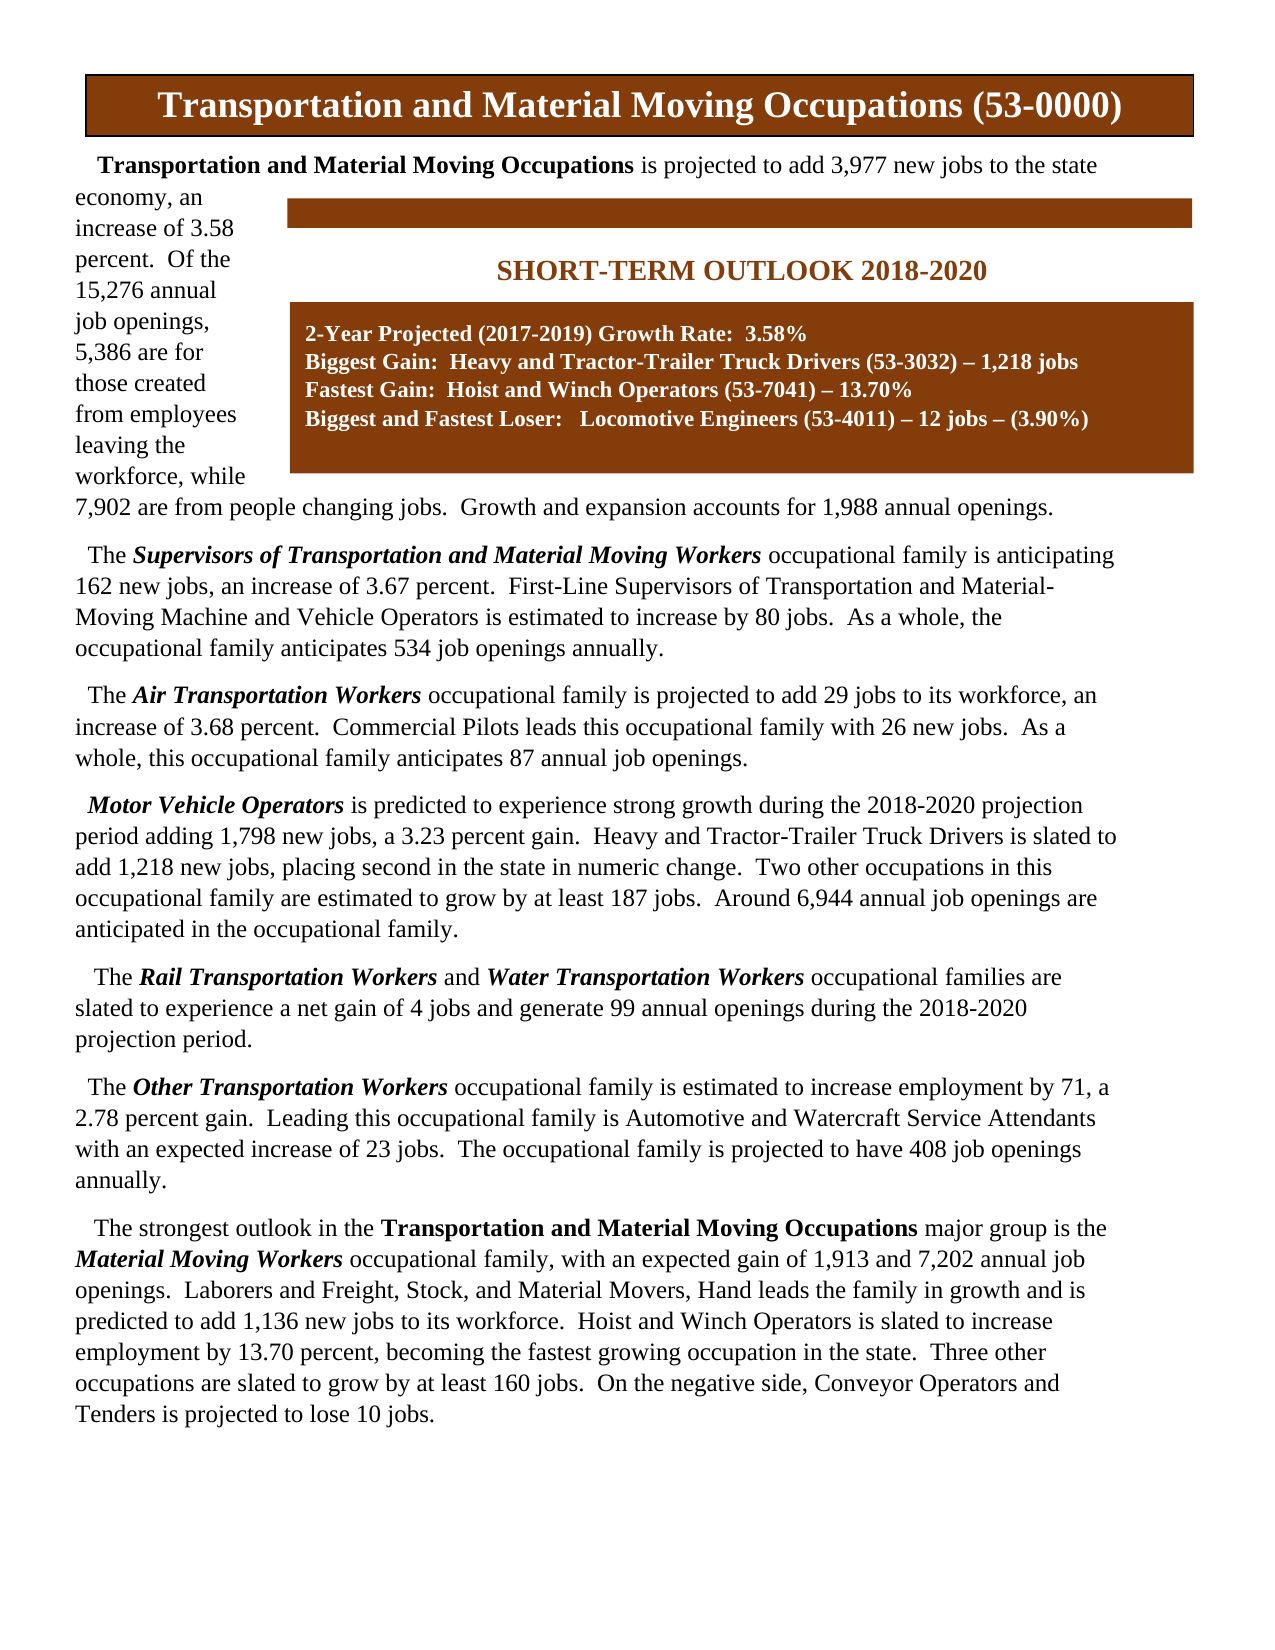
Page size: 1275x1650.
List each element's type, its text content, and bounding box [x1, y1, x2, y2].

text The Supervisors of Transportation and Material Moving Workers occupational family is anticipating 162 new jobs, an increase of 3.67 percent. First-Line Supervisors of Transportation and Material-Moving Machine and Vehicle Operators is estimated to increase by 80 jobs. As a whole, the occupational family anticipates 534 job openings annually. [75, 540, 1125, 662]
text The Other Transportation Workers occupational family is estimated to increase employment by 71, a 2.78 percent gain. Leading this occupational family is Automotive and Watercraft Service Attendants with an expected increase of 23 jobs. The occupational family is projected to have 408 job openings annually. [75, 1072, 1125, 1194]
text Transportation and Material Moving Occupations is projected to add 3,977 new jobs to the state economy, an increase of 3.58 percent. Of the 15,276 annual job openings, 5,386 are for those created from employees leaving the workforce, while 7,902 are from people changing jobs. Growth and expansion accounts for 1,988 annual openings. [75, 75, 1125, 521]
text The Rail Transportation Workers and Water Transportation Workers occupational families are slated to experience a net gain of 4 jobs and generate 99 annual openings during the 2018-2020 projection period. [75, 962, 1125, 1053]
text Motor Vehicle Operators is predicted to experience strong growth during the 2018-2020 projection period adding 1,798 new jobs, a 3.23 percent gain. Heavy and Tractor-Trailer Truck Drivers is slated to add 1,218 new jobs, placing second in the state in numeric change. Two other occupations in this occupational family are estimated to grow by at least 187 jobs. Around 6,944 annual job openings are anticipated in the occupational family. [75, 790, 1125, 943]
text The strongest outlook in the Transportation and Material Moving Occupations major group is the Material Moving Workers occupational family, with an expected gain of 1,913 and 7,202 annual job openings. Laborers and Freight, Stock, and Material Movers, Hand leads the family in growth and is predicted to add 1,136 new jobs to its workforce. Hoist and Winch Operators is slated to increase employment by 13.70 percent, becoming the fastest growing occupation in the state. Three other occupations are slated to grow by at least 160 jobs. On the negative side, Conveyor Operators and Tenders is projected to lose 10 jobs. [75, 1213, 1125, 1428]
text The Air Transportation Workers occupational family is projected to add 29 jobs to its workforce, an increase of 3.68 percent. Commercial Pilots leads this occupational family with 26 new jobs. As a whole, this occupational family anticipates 87 annual job openings. [75, 681, 1125, 771]
